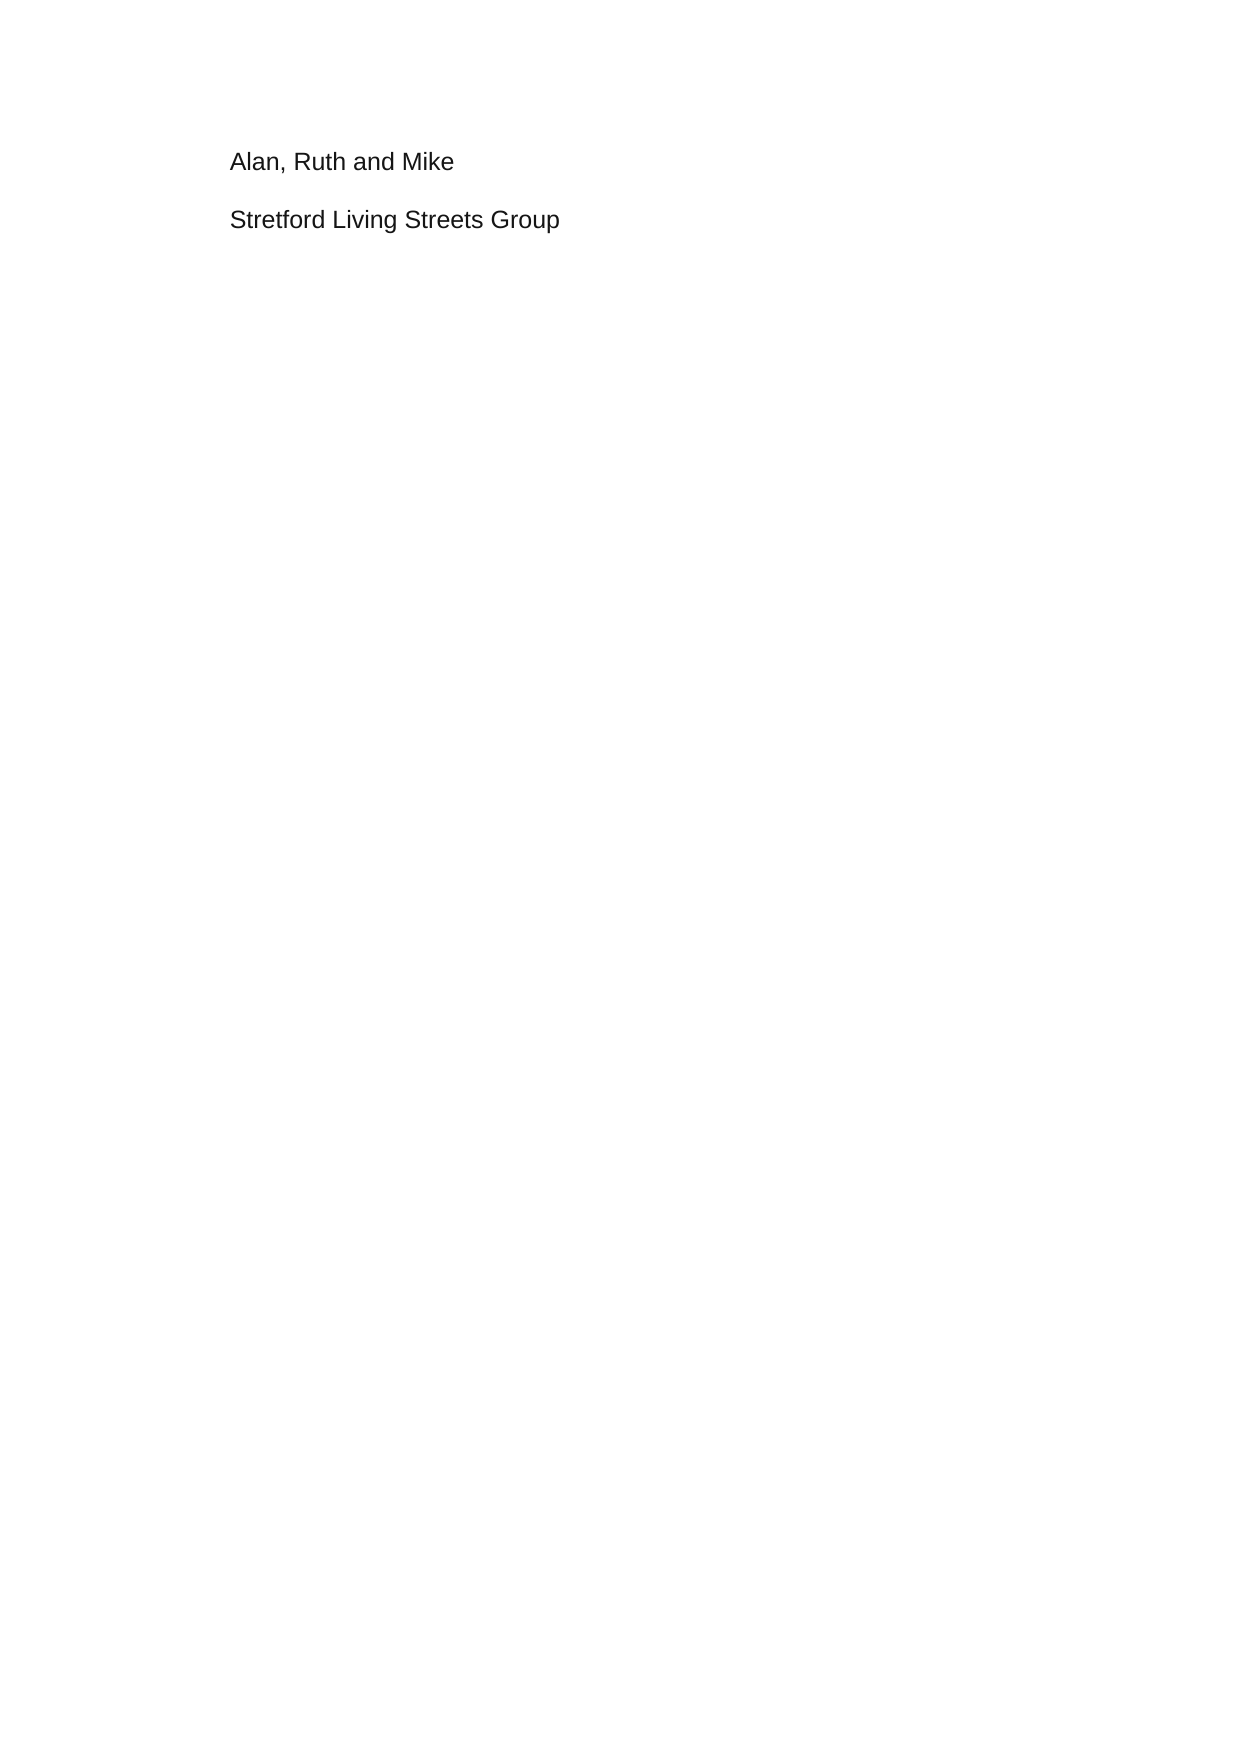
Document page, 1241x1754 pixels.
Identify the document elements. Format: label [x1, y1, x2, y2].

table_header [118, 118, 1122, 336]
